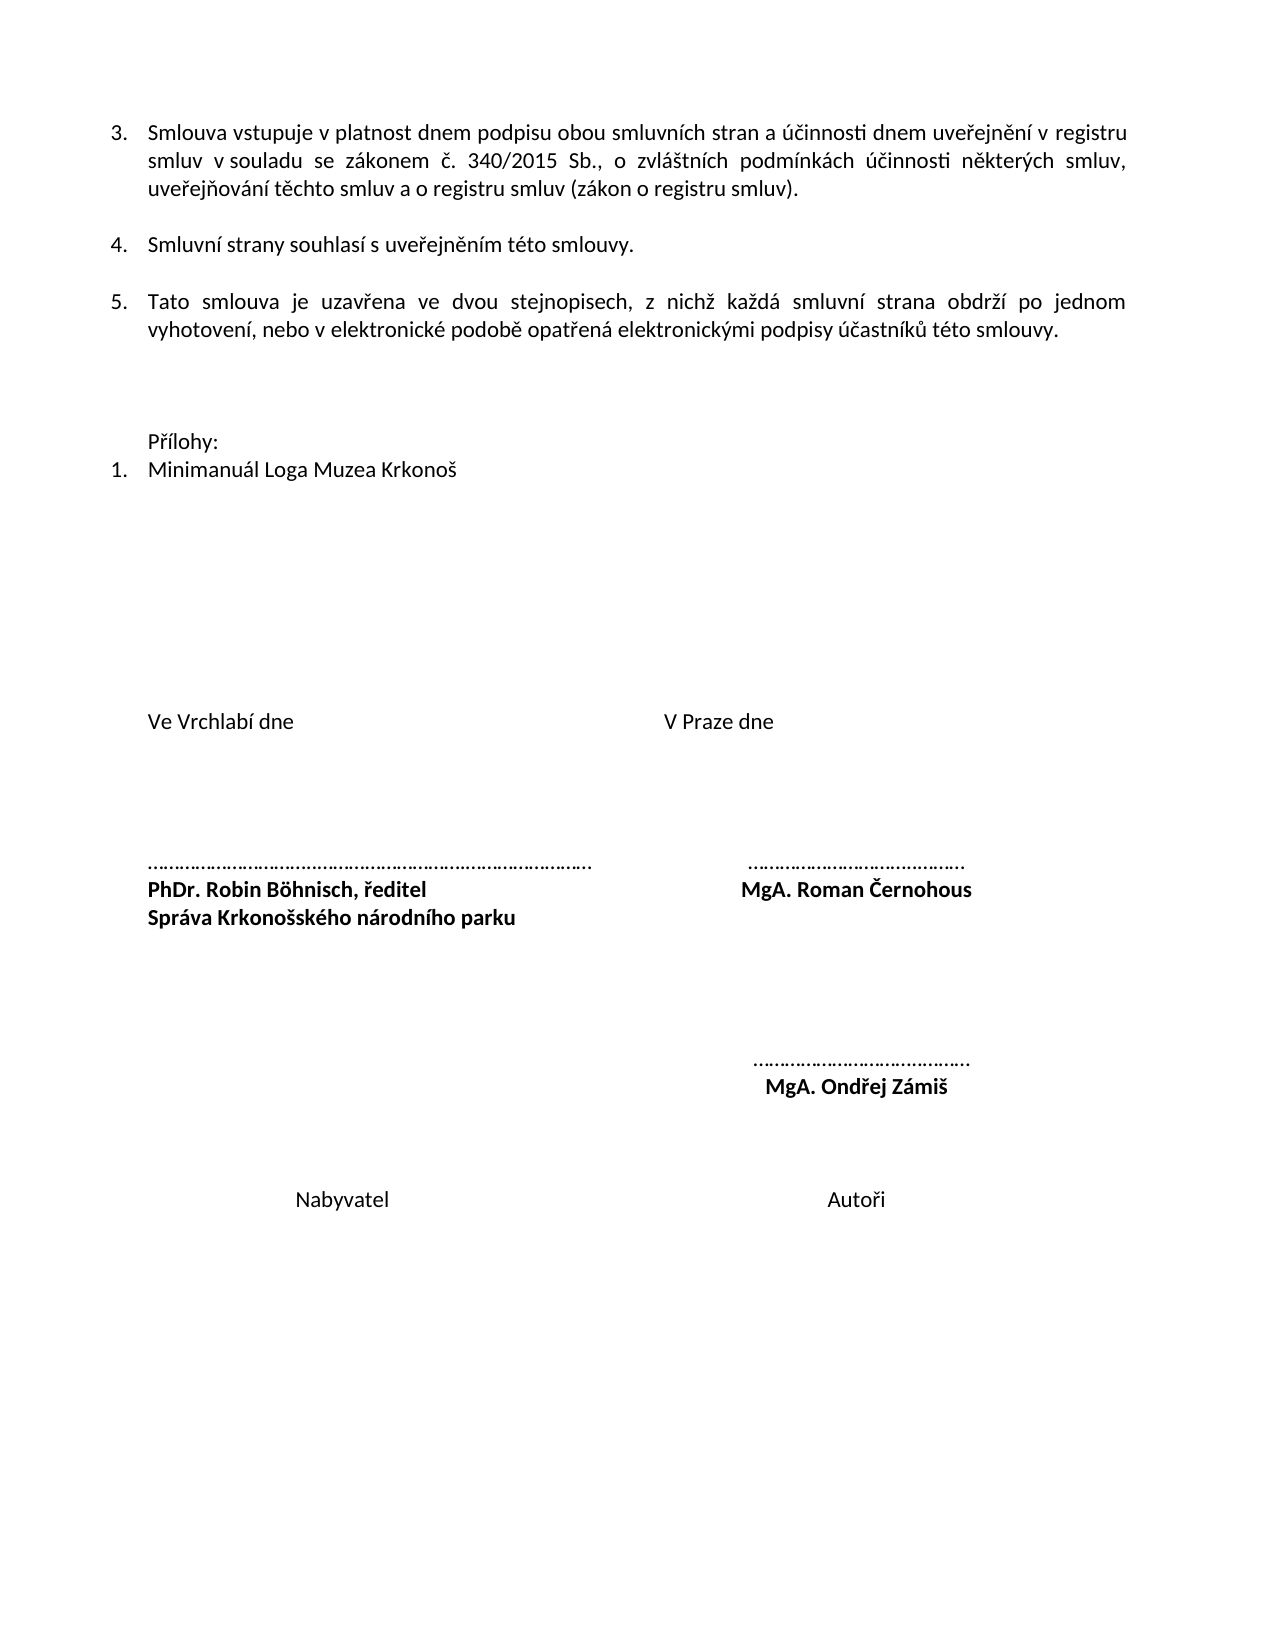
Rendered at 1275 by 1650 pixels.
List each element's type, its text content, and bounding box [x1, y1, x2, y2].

text Správa Krkonošského národního parku [148, 903, 1127, 931]
text PhDr. Robin Böhnisch, ředitel MgA. Roman Černohous [148, 875, 1127, 903]
text Přílohy: [148, 427, 1127, 455]
text …………………………..……… [148, 1044, 1127, 1072]
text Ve Vrchlabí dne V Praze dne [148, 707, 1127, 735]
text MgA. Ondřej Zámiš [148, 1072, 1127, 1100]
list Smlouva vstupuje v platnost dnem podpisu obou smluvních stran a účinnosti dnem uveřejnění v registru smluv v souladu se zákonem č. 340/2015 Sb., o zvláštních podmínkách účinnosti některých smluv, uveřejňování těchto smluv a o registru smluv (zákon o registru smluv). [110, 118, 1127, 202]
list Tato smlouva je uzavřena ve dvou stejnopisech, z nichž každá smluvní strana obdrží po jednom vyhotovení, nebo v elektronické podobě opatřená elektronickými podpisy účastníků této smlouvy. [110, 287, 1127, 343]
list Smluvní strany souhlasí s uveřejněním této smlouvy. [110, 230, 1127, 258]
text …………………………..……… ……………….…………………… …………………………..……… [148, 847, 1127, 875]
list Minimanuál Loga Muzea Krkonoš [110, 455, 1127, 483]
text Nabyvatel Autoři [148, 1185, 1127, 1213]
